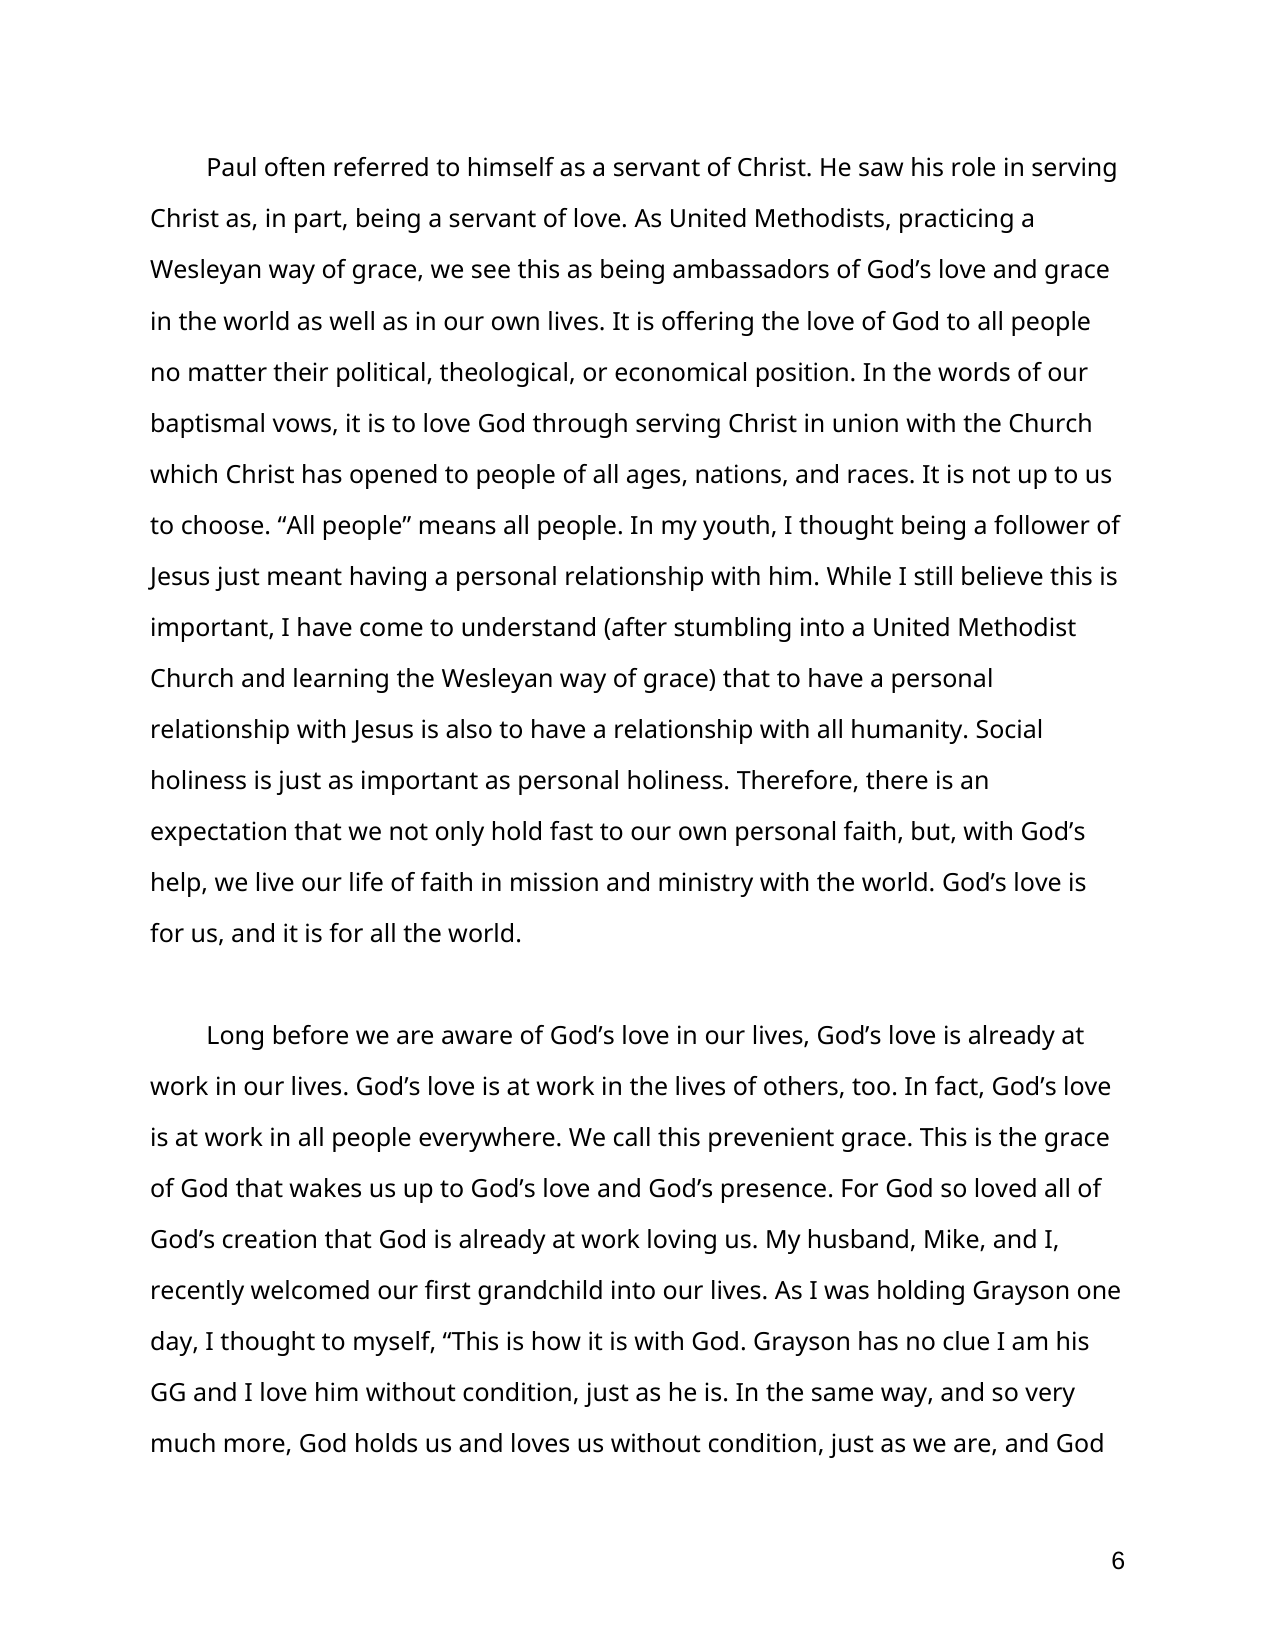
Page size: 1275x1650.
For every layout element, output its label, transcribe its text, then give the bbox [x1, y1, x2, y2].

text Paul often referred to himself as a servant of Christ. He saw his role in serving Christ as, in part, being a servant of love. As United Methodists, practicing a Wesleyan way of grace, we see this as being ambassadors of God’s love and grace in the world as well as in our own lives. It is offering the love of God to all people no matter their political, theological, or economical position. In the words of our baptismal vows, it is to love God through serving Christ in union with the Church which Christ has opened to people of all ages, nations, and races. It is not up to us to choose. “All people” means all people. In my youth, I thought being a follower of Jesus just meant having a personal relationship with him. While I still believe this is important, I have come to understand (after stumbling into a United Methodist Church and learning the Wesleyan way of grace) that to have a personal relationship with Jesus is also to have a relationship with all humanity. Social holiness is just as important as personal holiness. Therefore, there is an expectation that we not only hold fast to our own personal faith, but, with God’s help, we live our life of faith in mission and ministry with the world. God’s love is for us, and it is for all the world. [150, 150, 1125, 950]
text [150, 1018, 1125, 1460]
